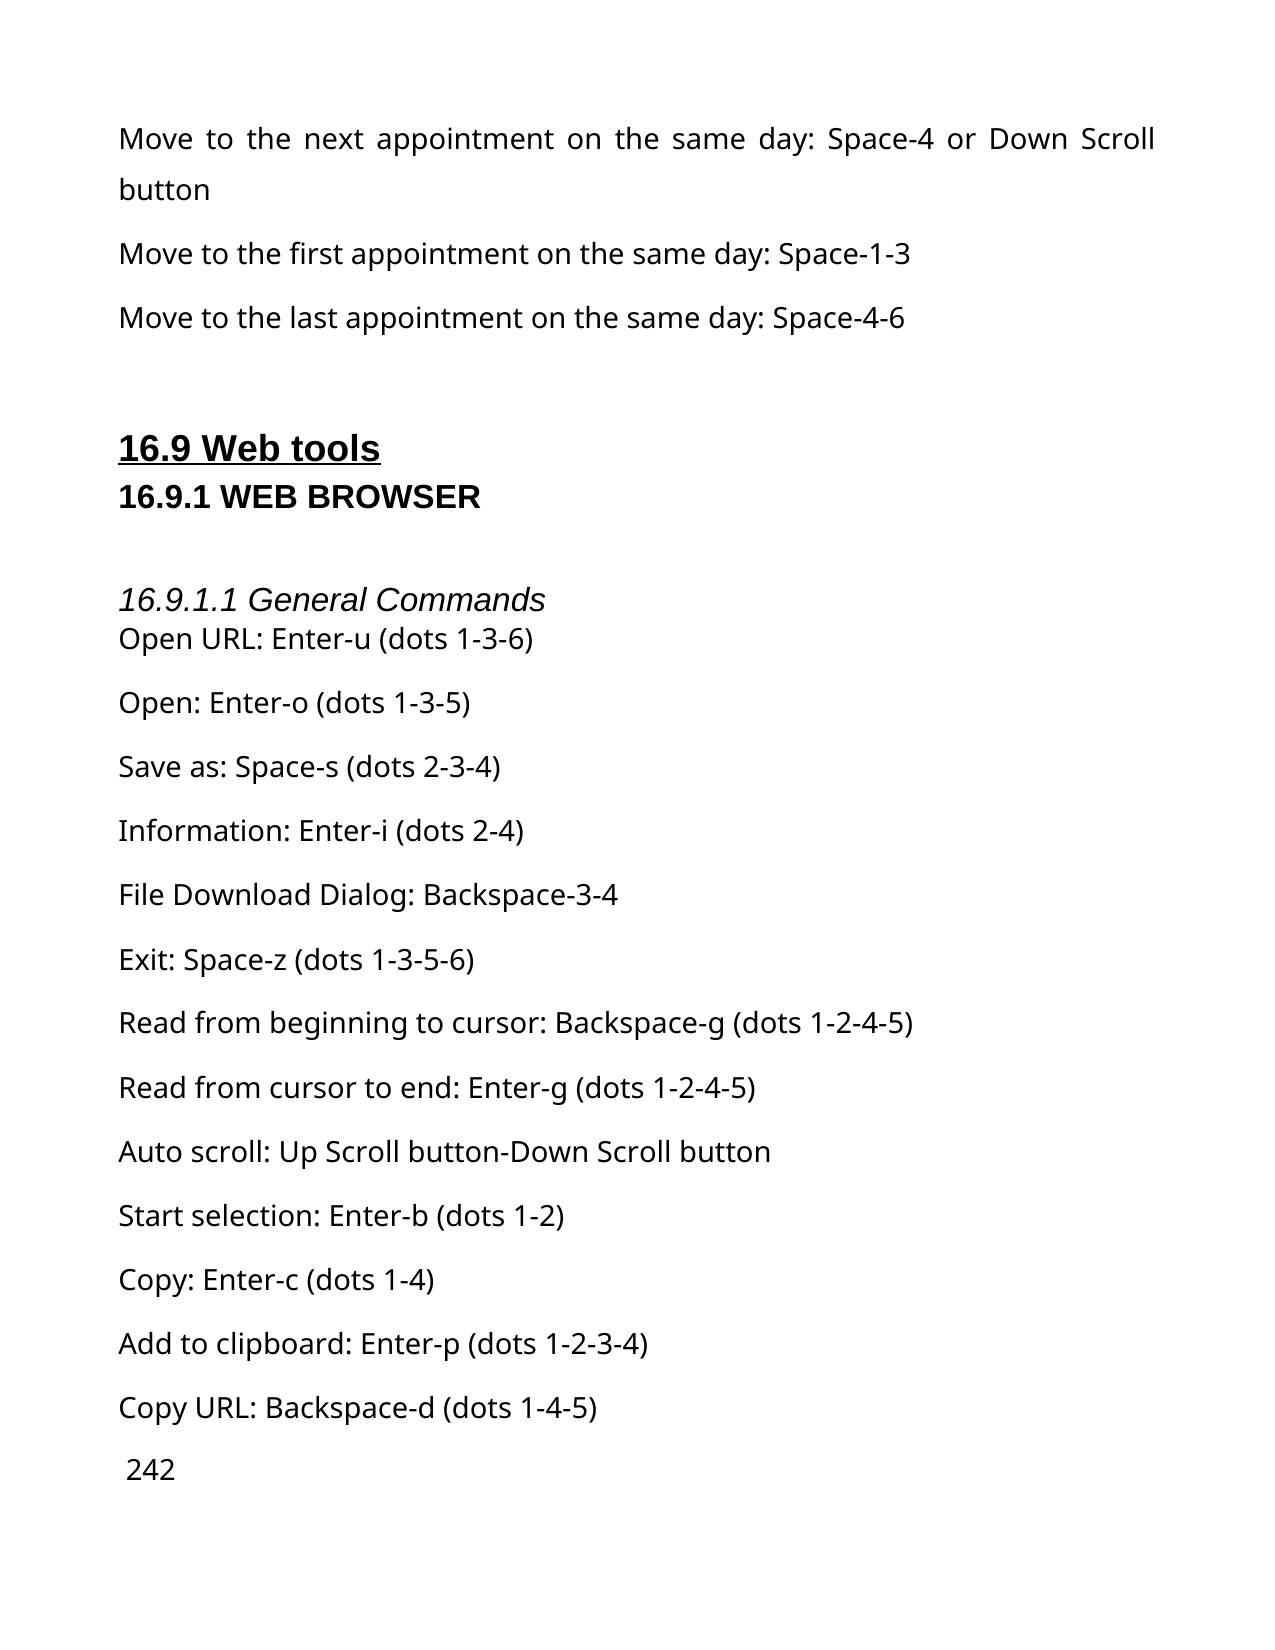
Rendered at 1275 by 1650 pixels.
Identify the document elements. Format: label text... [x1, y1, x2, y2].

text Open URL: Enter-u (dots 1-3-6) [118, 618, 1157, 658]
text Add to clipboard: Enter-p (dots 1-2-3-4) [118, 1323, 1157, 1363]
text Start selection: Enter-b (dots 1-2) [118, 1195, 1157, 1235]
text Move to the next appointment on the same day: Space-4 or Down Scroll button [118, 118, 1157, 209]
text Copy: Enter-c (dots 1-4) [118, 1259, 1157, 1299]
text Read from beginning to cursor: Backspace-g (dots 1-2-4-5) [118, 1003, 1157, 1042]
text Open: Enter-o (dots 1-3-5) [118, 682, 1157, 722]
subtitle 16.9.1 Web Browser [118, 477, 1157, 516]
text Information: Enter-i (dots 2-4) [118, 811, 1157, 850]
text Exit: Space-z (dots 1-3-5-6) [118, 939, 1157, 978]
subtitle 16.9 Web tools [118, 426, 1157, 469]
text Copy URL: Backspace-d (dots 1-4-5) [118, 1387, 1157, 1427]
text Auto scroll: Up Scroll button-Down Scroll button [118, 1131, 1157, 1171]
subtitle 16.9.1.1 General Commands [118, 580, 1157, 618]
text Save as: Space-s (dots 2-3-4) [118, 747, 1157, 786]
text File Download Dialog: Backspace-3-4 [118, 875, 1157, 914]
text Move to the last appointment on the same day: Space-4-6 [118, 298, 1157, 337]
text Move to the first appointment on the same day: Space-1-3 [118, 234, 1157, 273]
text Read from cursor to end: Enter-g (dots 1-2-4-5) [118, 1067, 1157, 1107]
